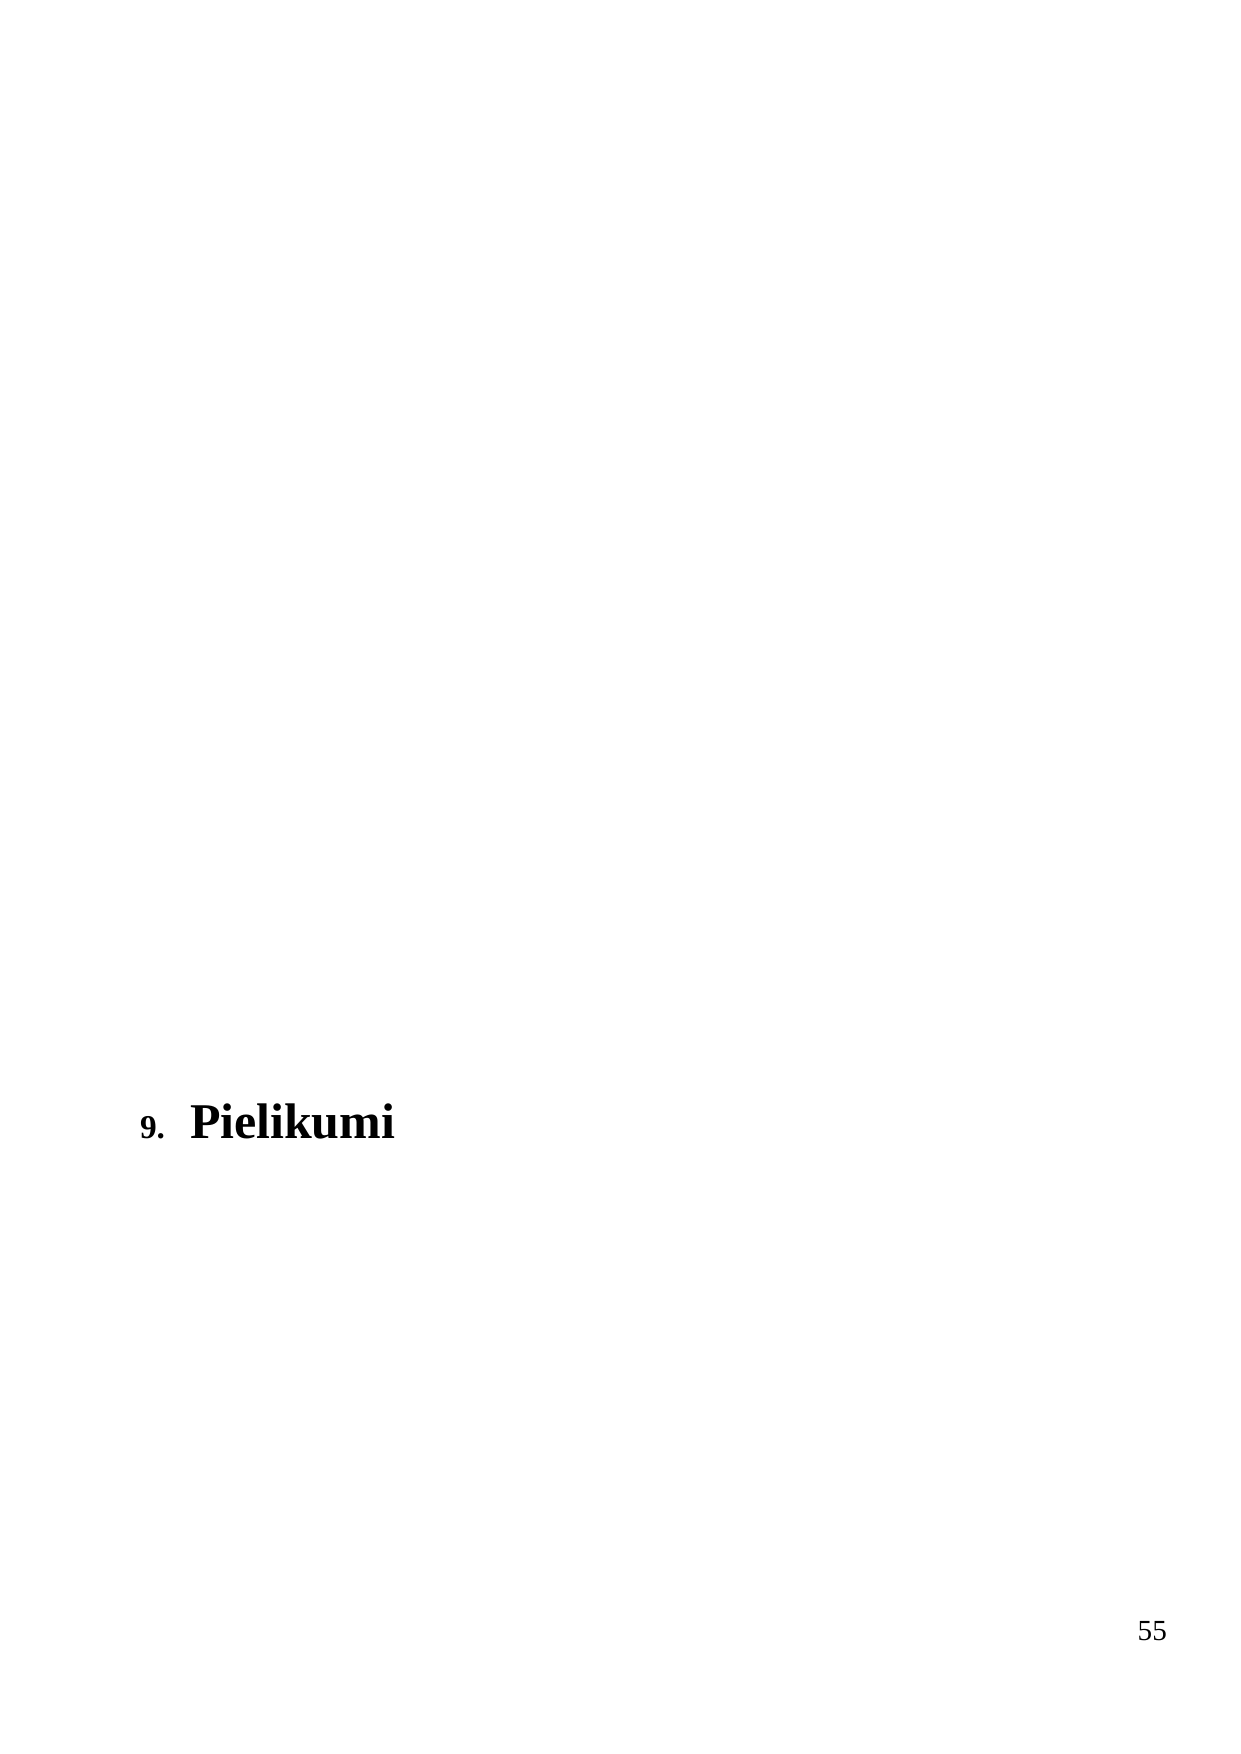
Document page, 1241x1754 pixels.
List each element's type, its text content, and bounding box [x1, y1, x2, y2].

subtitle Pielikumi [140, 1092, 1137, 1149]
